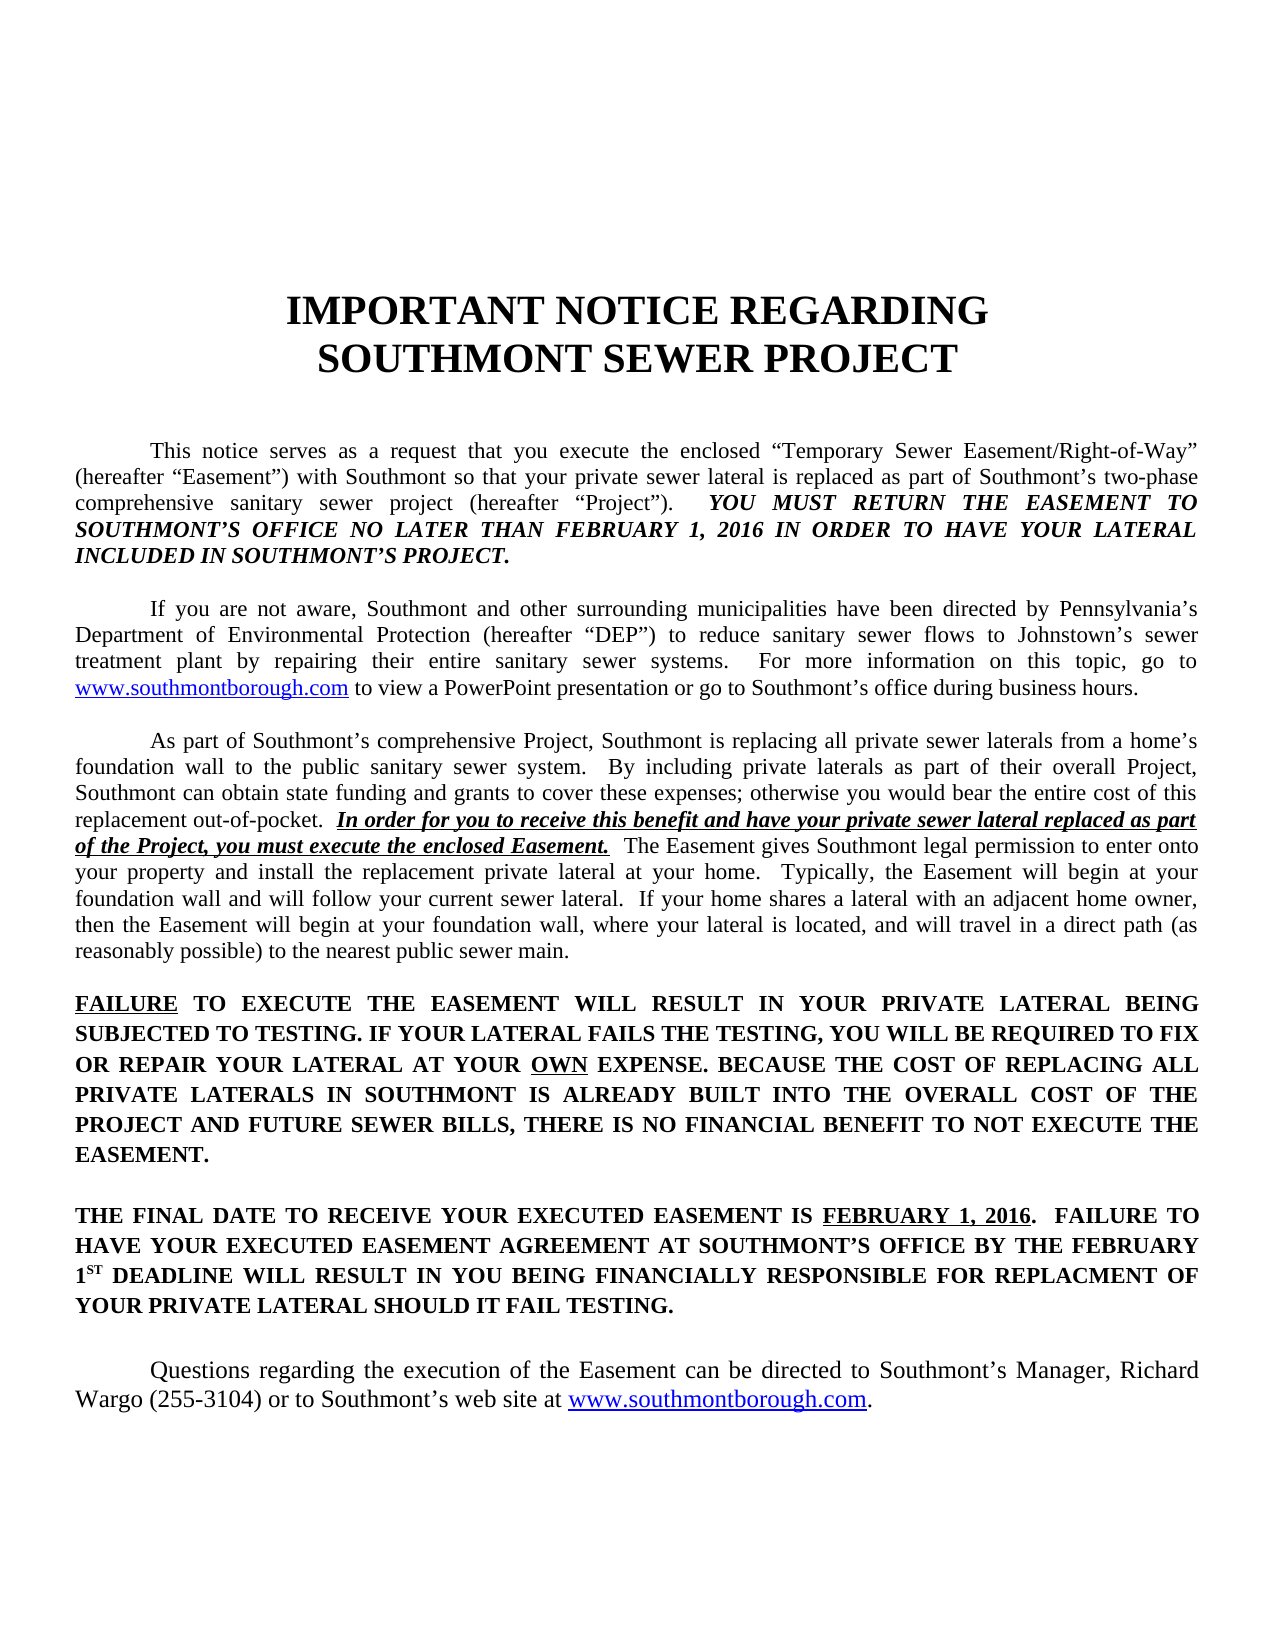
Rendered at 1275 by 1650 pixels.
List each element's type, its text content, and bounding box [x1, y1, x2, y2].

text FAILURE TO EXECUTE THE EASEMENT WILL RESULT IN YOUR PRIVATE LATERAL BEING SUBJECTED TO TESTING. IF YOUR LATERAL FAILS THE TESTING, YOU WILL BE REQUIRED TO FIX OR REPAIR YOUR LATERAL AT YOUR OWN EXPENSE. BECAUSE THE COST OF REPLACING ALL PRIVATE LATERALS IN SOUTHMONT IS ALREADY BUILT INTO THE OVERALL COST OF THE PROJECT AND FUTURE SEWER BILLS, THERE IS NO FINANCIAL BENEFIT TO NOT EXECUTE THE EASEMENT. [75, 990, 1200, 1168]
text SOUTHMONT SEWER PROJECT [75, 334, 1200, 382]
text THE FINAL DATE TO RECEIVE YOUR EXECUTED EASEMENT IS FEBRUARY 1, 2016. FAILURE TO HAVE YOUR EXECUTED EASEMENT AGREEMENT AT SOUTHMONT’S OFFICE BY THE FEBRUARY 1ST DEADLINE WILL RESULT IN YOU BEING FINANCIALLY RESPONSIBLE FOR REPLACMENT OF YOUR PRIVATE LATERAL SHOULD IT FAIL TESTING. [75, 1202, 1200, 1319]
text This notice serves as a request that you execute the enclosed “Temporary Sewer Easement/Right-of-Way” (hereafter “Easement”) with Southmont so that your private sewer lateral is replaced as part of Southmont’s two-phase comprehensive sanitary sewer project (hereafter “Project”). YOU MUST RETURN THE EASEMENT TO SOUTHMONT’S OFFICE NO LATER THAN FEBRUARY 1, 2016 IN ORDER TO HAVE YOUR LATERAL INCLUDED IN SOUTHMONT’S PROJECT. [75, 437, 1200, 568]
text IMPORTANT NOTICE REGARDING [75, 286, 1200, 334]
text If you are not aware, Southmont and other surrounding municipalities have been directed by Pennsylvania’s Department of Environmental Protection (hereafter “DEP”) to reduce sanitary sewer flows to Johnstown’s sewer treatment plant by repairing their entire sanitary sewer systems. For more information on this topic, go to www.southmontborough.com to view a PowerPoint presentation or go to Southmont’s office during business hours. [75, 595, 1200, 700]
text As part of Southmont’s comprehensive Project, Southmont is replacing all private sewer laterals from a home’s foundation wall to the public sanitary sewer system. By including private laterals as part of their overall Project, Southmont can obtain state funding and grants to cover these expenses; otherwise you would bear the entire cost of this replacement out-of-pocket. In order for you to receive this benefit and have your private sewer lateral replaced as part of the Project, you must execute the enclosed Easement. The Easement gives Southmont legal permission to enter onto your property and install the replacement private lateral at your home. Typically, the Easement will begin at your foundation wall and will follow your current sewer lateral. If your home shares a lateral with an adjacent home owner, then the Easement will begin at your foundation wall, where your lateral is located, and will travel in a direct path (as reasonably possible) to the nearest public sewer main. [75, 727, 1200, 964]
text Questions regarding the execution of the Easement can be directed to Southmont’s Manager, Richard Wargo (255-3104) or to Southmont’s web site at www.southmontborough.com. [75, 1356, 1200, 1413]
